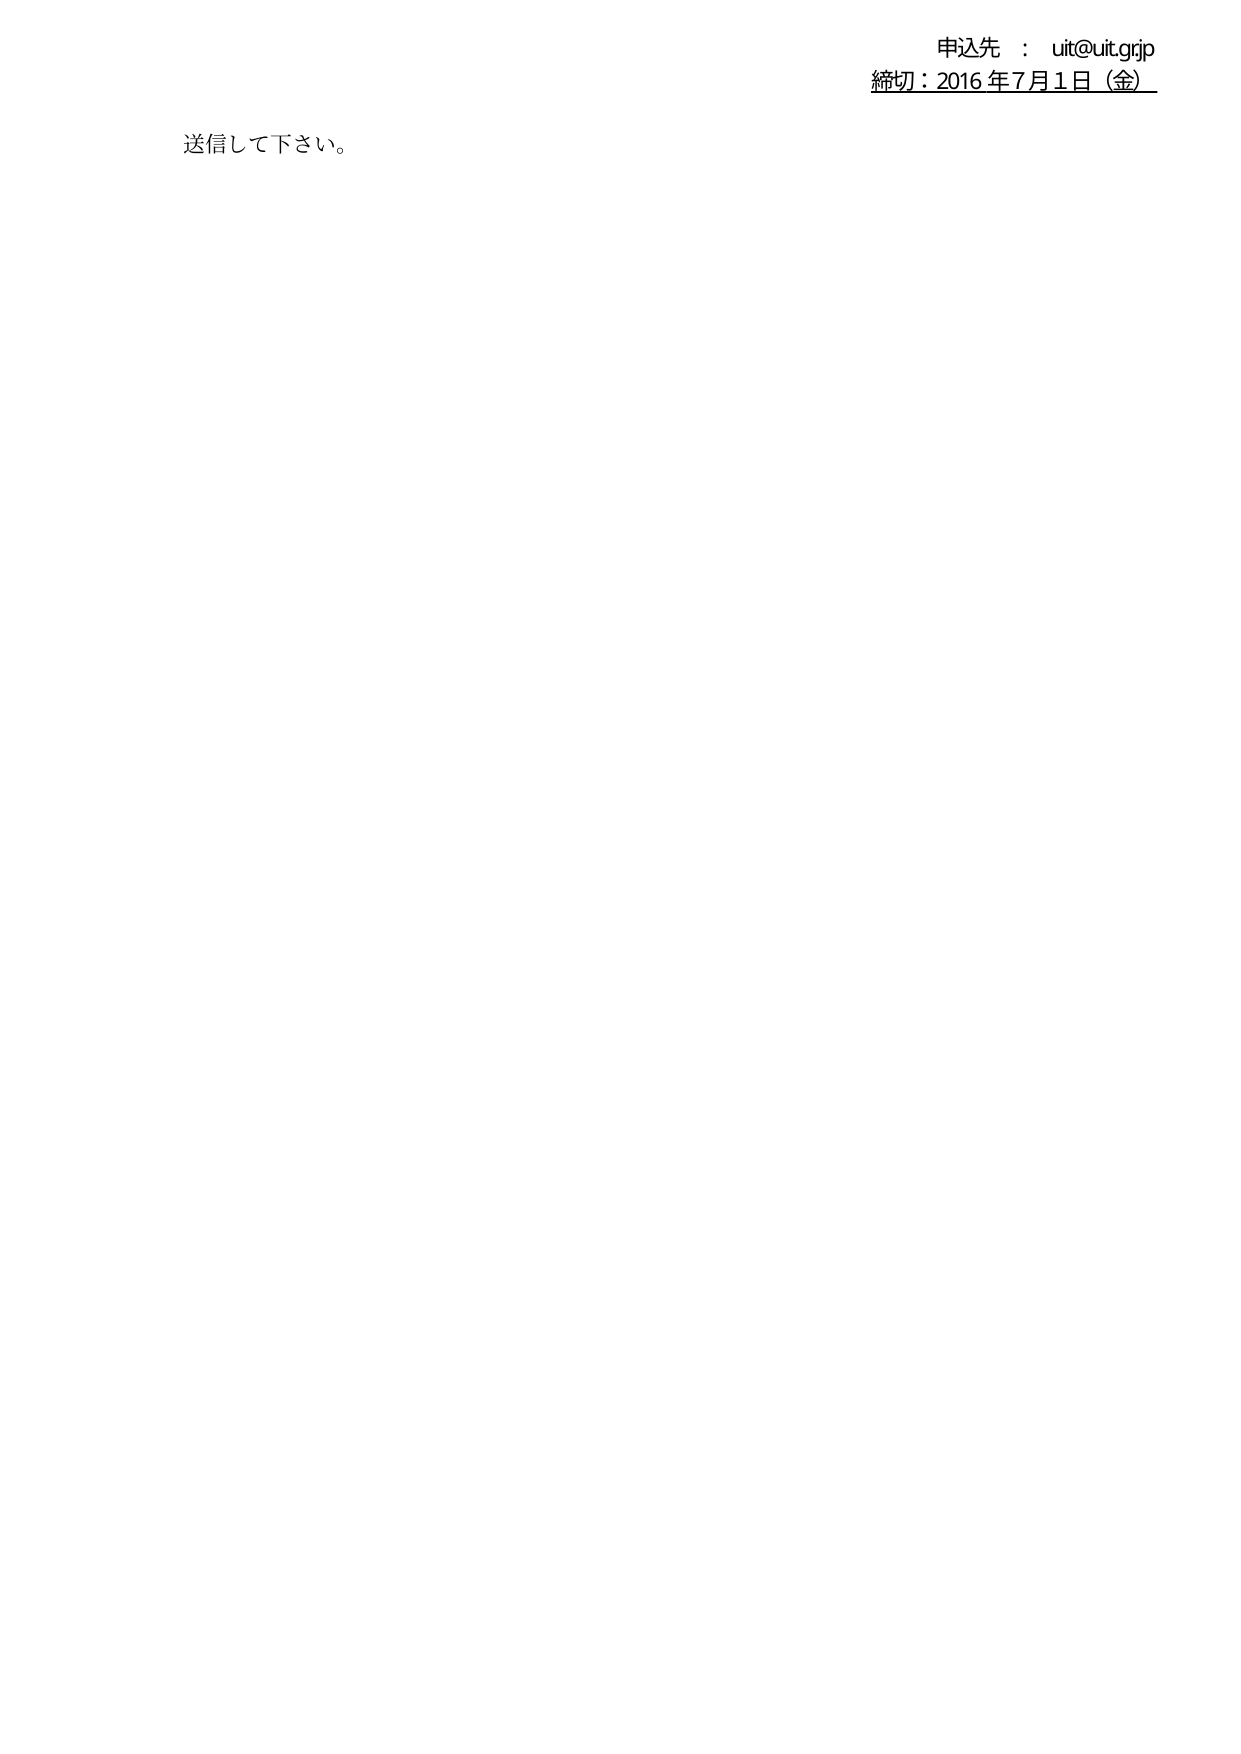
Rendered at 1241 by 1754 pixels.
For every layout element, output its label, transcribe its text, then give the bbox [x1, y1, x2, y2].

text 送信して下さい。 [118, 127, 1157, 159]
